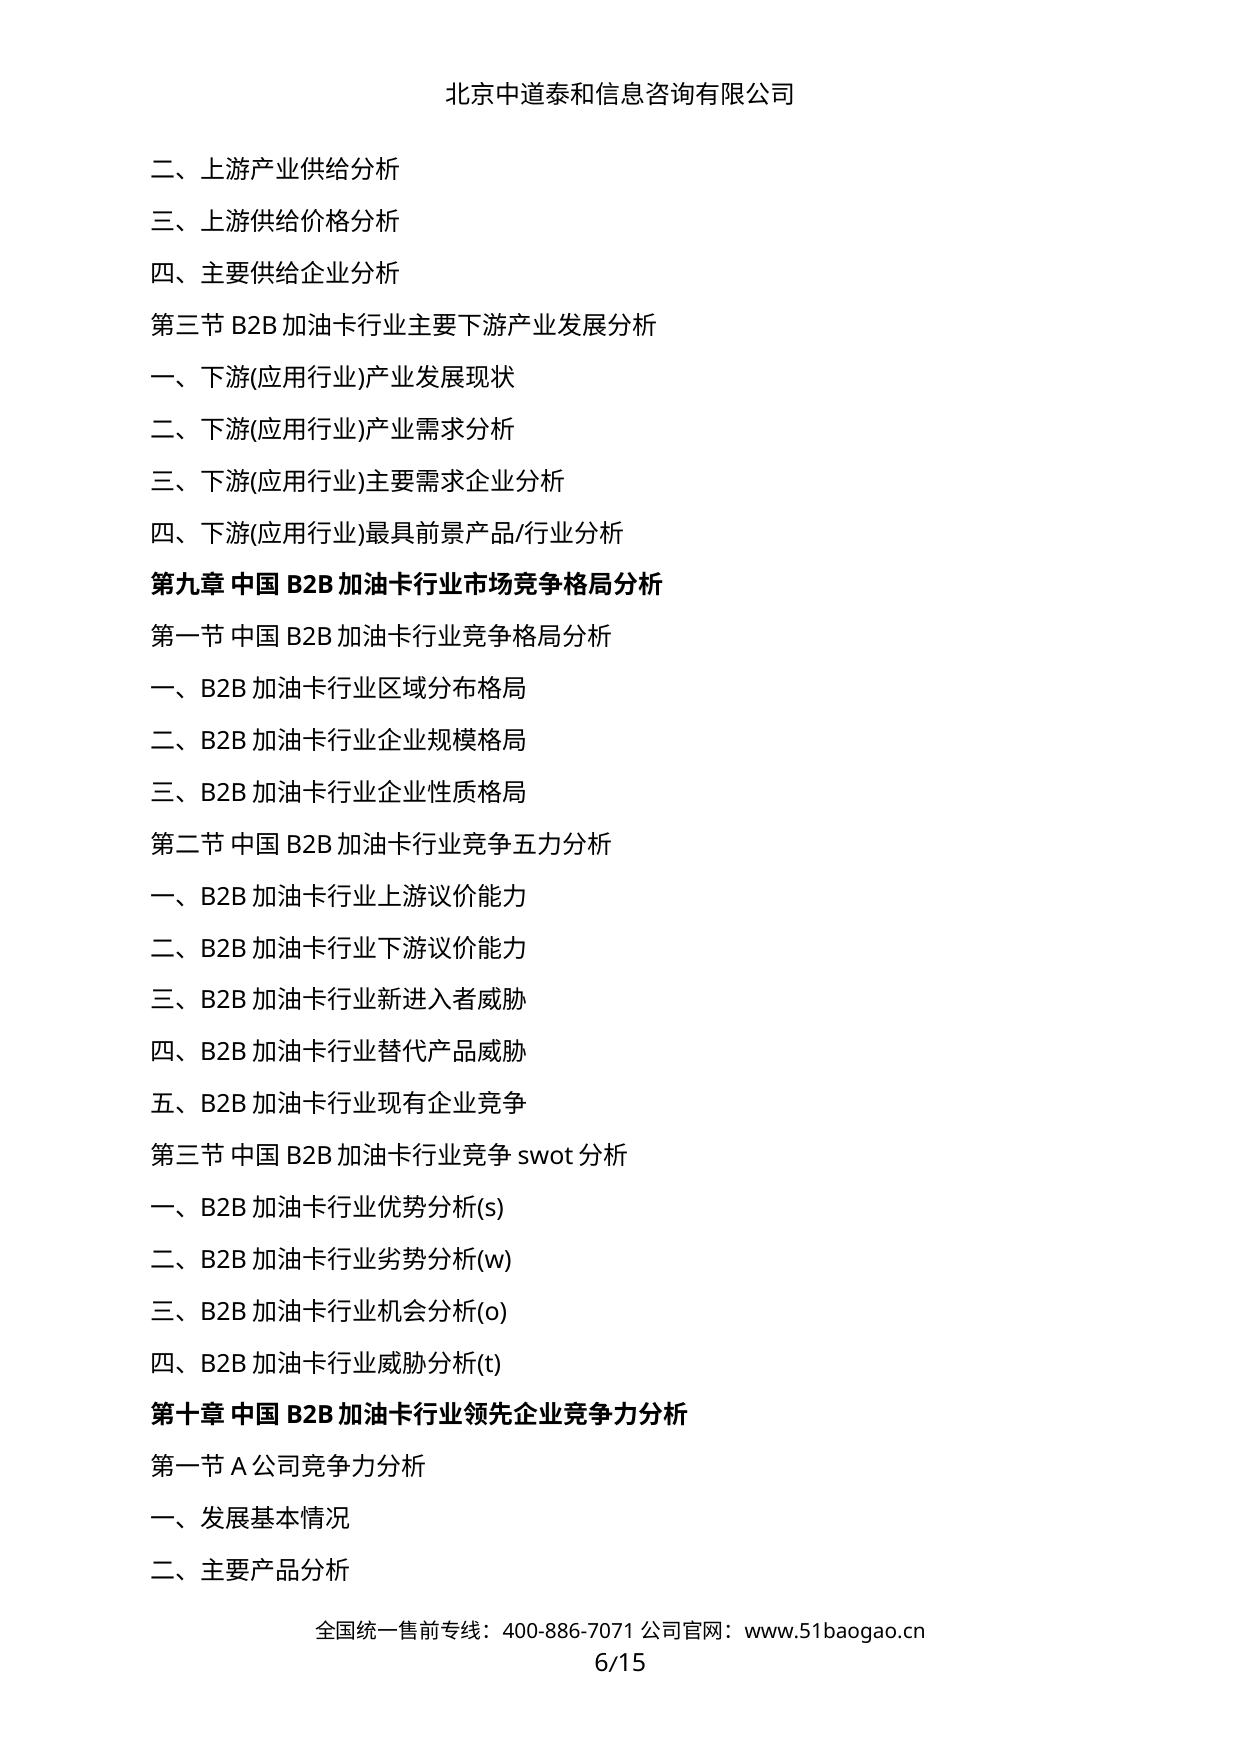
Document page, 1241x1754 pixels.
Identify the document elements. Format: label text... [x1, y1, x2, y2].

text 四、下游(应用行业)最具前景产品/行业分析 [150, 513, 1090, 549]
text 二、B2B加油卡行业劣势分析(w) [150, 1239, 1090, 1276]
text 二、下游(应用行业)产业需求分析 [150, 409, 1090, 446]
text 第一节 A公司竞争力分析 [150, 1447, 1090, 1483]
text 二、主要产品分析 [150, 1551, 1090, 1587]
text 四、B2B加油卡行业威胁分析(t) [150, 1343, 1090, 1379]
text 二、B2B加油卡行业企业规模格局 [150, 721, 1090, 757]
text 一、B2B加油卡行业优势分析(s) [150, 1187, 1090, 1224]
text 第三节 中国B2B加油卡行业竞争swot分析 [150, 1136, 1090, 1172]
text 第三节 B2B加油卡行业主要下游产业发展分析 [150, 306, 1090, 342]
text 三、B2B加油卡行业新进入者威胁 [150, 980, 1090, 1016]
text 第一节 中国B2B加油卡行业竞争格局分析 [150, 617, 1090, 653]
text 第九章 中国B2B加油卡行业市场竞争格局分析 [150, 565, 1090, 601]
text 三、上游供给价格分析 [150, 202, 1090, 238]
text 三、B2B加油卡行业机会分析(o) [150, 1291, 1090, 1327]
text 四、B2B加油卡行业替代产品威胁 [150, 1032, 1090, 1068]
text 一、发展基本情况 [150, 1499, 1090, 1535]
text 三、下游(应用行业)主要需求企业分析 [150, 461, 1090, 497]
text 二、上游产业供给分析 [150, 150, 1090, 186]
text 二、B2B加油卡行业下游议价能力 [150, 928, 1090, 964]
text 五、B2B加油卡行业现有企业竞争 [150, 1084, 1090, 1120]
text 一、B2B加油卡行业上游议价能力 [150, 876, 1090, 912]
text 第十章 中国B2B加油卡行业领先企业竞争力分析 [150, 1395, 1090, 1431]
text 四、主要供给企业分析 [150, 254, 1090, 290]
text 一、下游(应用行业)产业发展现状 [150, 357, 1090, 394]
text 三、B2B加油卡行业企业性质格局 [150, 772, 1090, 809]
text 一、B2B加油卡行业区域分布格局 [150, 669, 1090, 705]
text 第二节 中国B2B加油卡行业竞争五力分析 [150, 824, 1090, 861]
